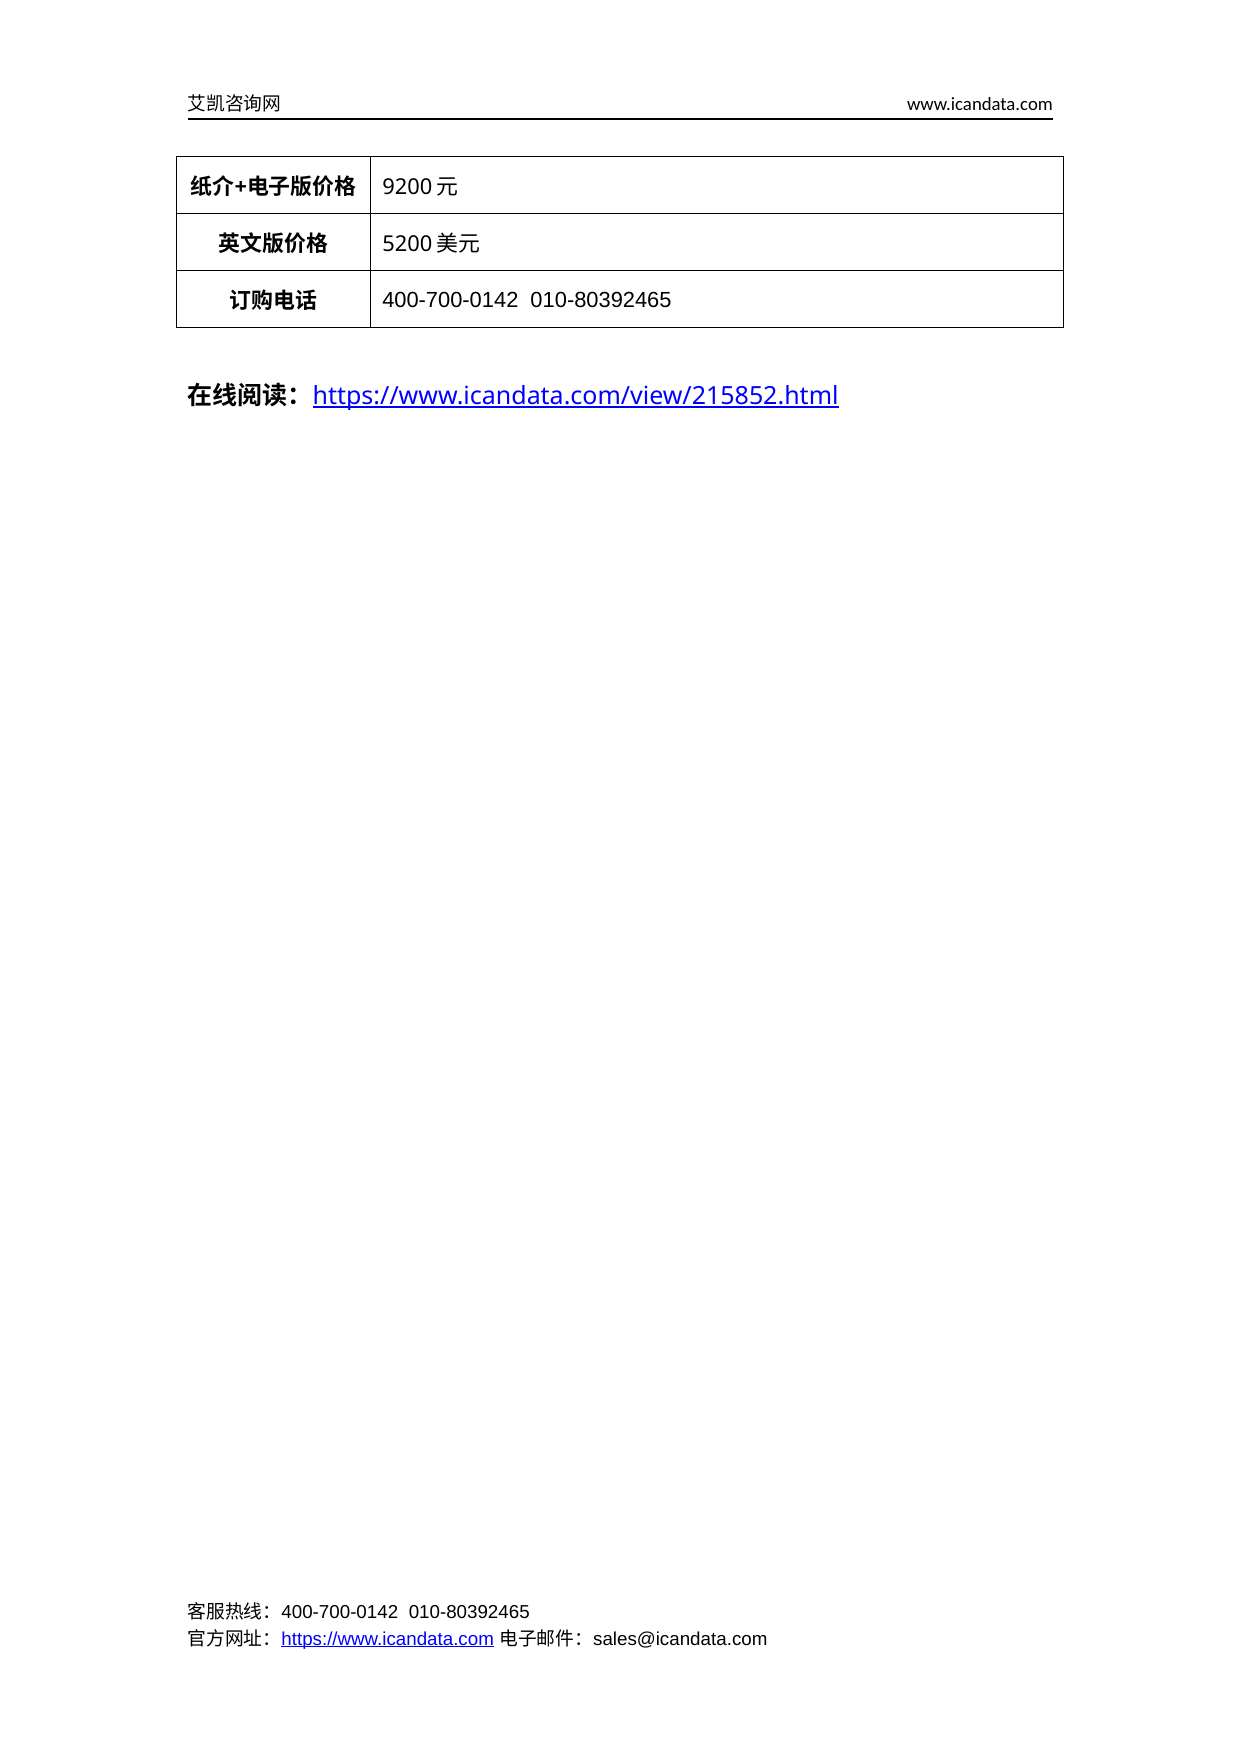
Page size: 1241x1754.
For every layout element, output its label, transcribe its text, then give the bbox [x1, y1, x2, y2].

table_cell 400-700-0142 010-80392465 [371, 271, 1063, 327]
table_cell 9200元 [371, 157, 1063, 213]
table_cell 纸介+电子版价格 [177, 157, 370, 213]
table_cell 5200美元 [371, 214, 1063, 270]
table_cell 英文版价格 [177, 214, 370, 270]
text 在线阅读：https://www.icandata.com/view/215852.html [187, 361, 1053, 426]
table_cell 订购电话 [177, 271, 370, 327]
